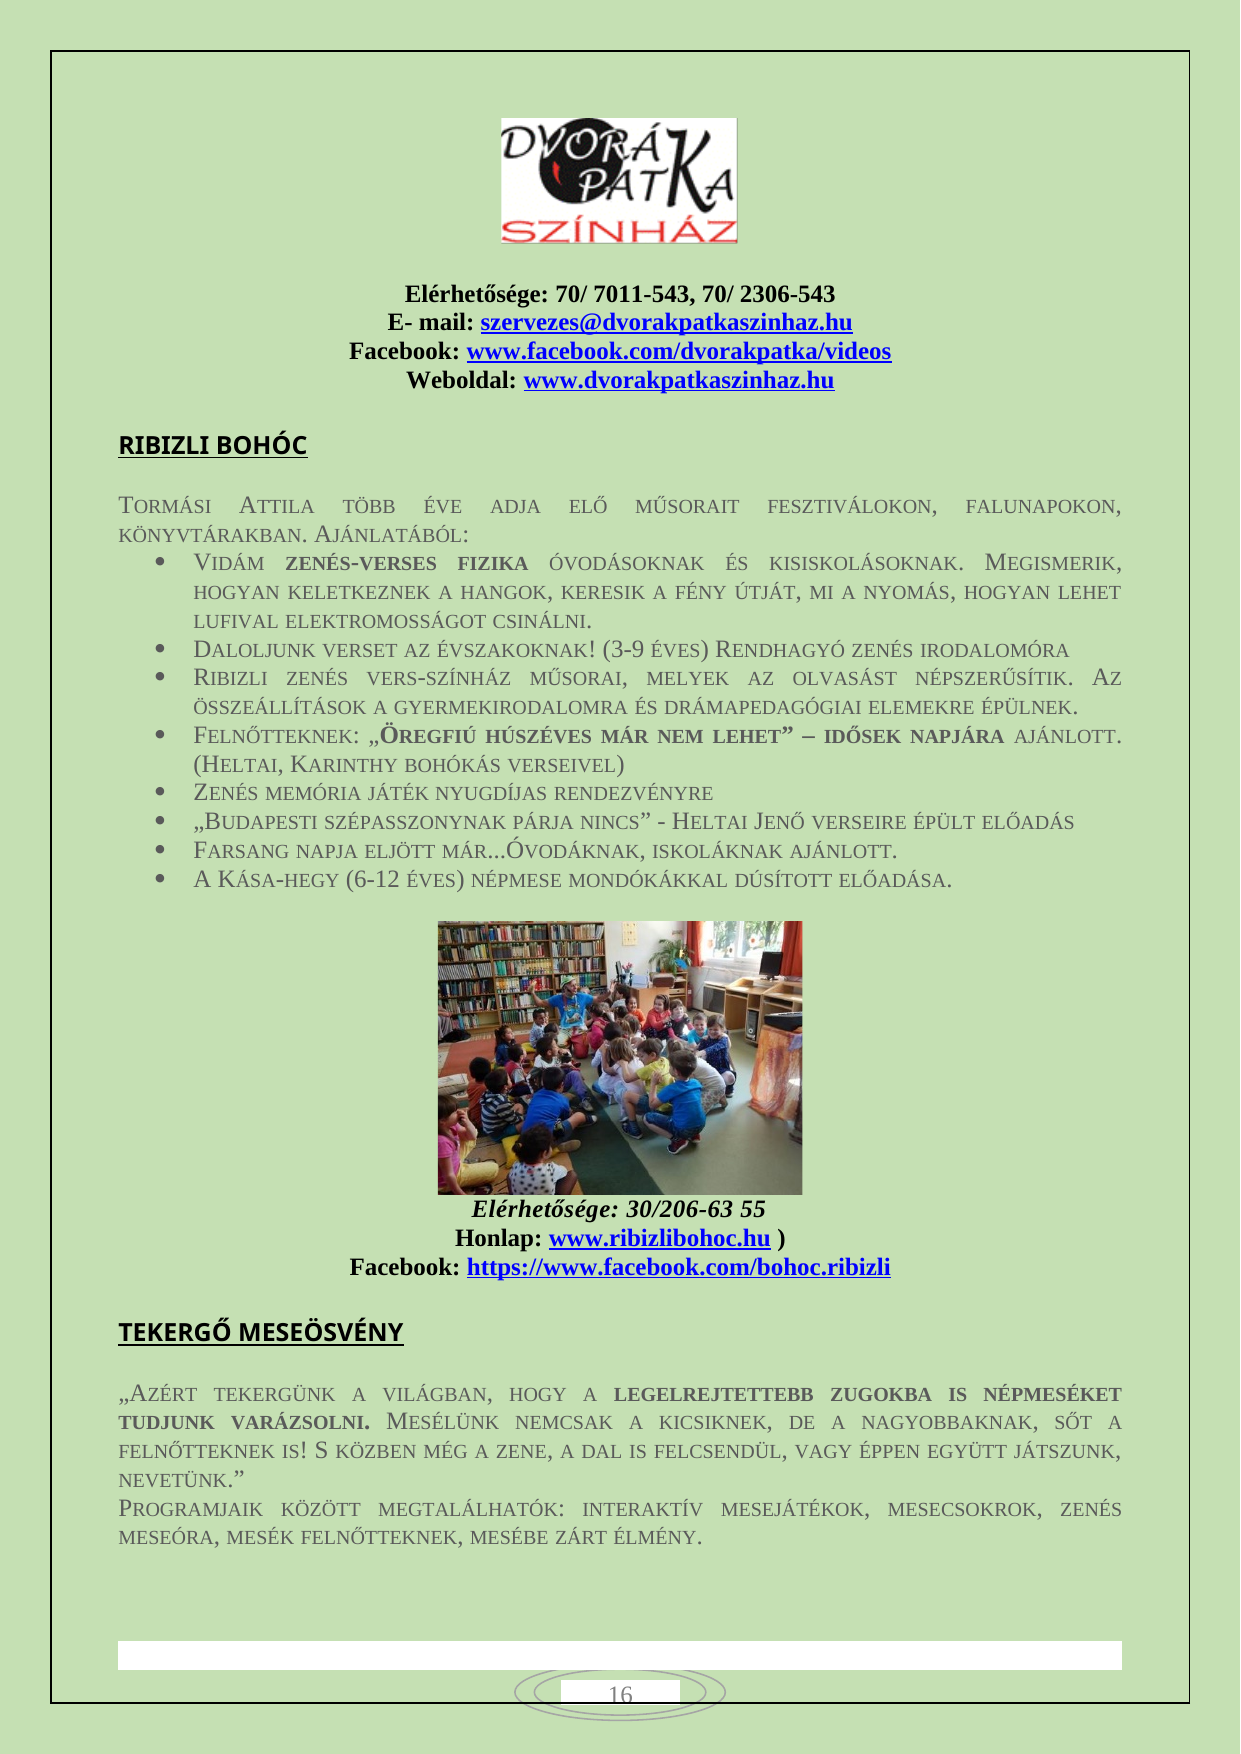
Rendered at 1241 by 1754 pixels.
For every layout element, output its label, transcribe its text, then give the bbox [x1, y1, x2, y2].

text „Azért tekergünk a világban, hogy a legelrejtettebb zugokba is népmeséket tudjunk varázsolni. Mesélünk nemcsak a kicsiknek, de a nagyobbaknak, sőt a felnőtteknek is! S közben még a zene, a dal is felcsendül, vagy éppen együtt játszunk, nevetünk.” [118, 1378, 1122, 1493]
list Zenés memória játék nyugdíjas rendezvényre [156, 777, 1122, 806]
list Daloljunk verset az évszakoknak! (3-9 éves) Rendhagyó zenés irodalomóra [156, 634, 1122, 662]
text Weboldal: www.dvorakpatkaszinhaz.hu [118, 365, 1122, 394]
text Facebook: www.facebook.com/dvorakpatka/videos [118, 336, 1122, 365]
text E- mail: szervezes@dvorakpatkaszinhaz.hu [118, 307, 1122, 336]
list A Kása-hegy (6-12 éves) népmese mondókákkal dúsított előadása. [156, 864, 1122, 892]
list Felnőtteknek: „Öregfiú húszéves már nem lehet” – idősek napjára ajánlott. (Heltai, Karinthy bohókás verseivel) [156, 720, 1122, 777]
list Farsang napja eljött már...Óvodáknak, iskoláknak ajánlott. [156, 835, 1122, 864]
text Tormási Attila több éve adja elő műsorait fesztiválokon, falunapokon, könyvtárakban. Ajánlatából: [118, 490, 1122, 547]
list „Budapesti szépasszonynak párja nincs” - Heltai Jenő verseire épült előadás [156, 806, 1122, 835]
list Ribizli zenés vers-színház műsorai, melyek az olvasást népszerűsítik. Az összeállítások a gyermekirodalomra és drámapedagógiai elemekre épülnek. [156, 662, 1122, 720]
list Vidám zenés-verses fizika óvodásoknak és kisiskolásoknak. Megismerik, hogyan keletkeznek a hangok, keresik a fény útját, mi a nyomás, hogyan lehet lufival elektromosságot csinálni. [156, 547, 1122, 634]
picture [501, 118, 739, 245]
text Elérhetősége: 70/ 7011-543, 70/ 2306-543 [118, 279, 1122, 307]
text Elérhetősége: 30/206-63 55 [118, 1194, 1122, 1223]
picture [437, 921, 803, 1195]
text Honlap: www.ribizlibohoc.hu ) [118, 1223, 1122, 1252]
text Programjaik között megtalálhatók: interaktív mesejátékok, mesecsokrok, zenés meseóra, mesék felnőtteknek, mesébe zárt élmény. [118, 1493, 1122, 1550]
text TEKERGŐ MESEÖSVÉNY [118, 1315, 1122, 1349]
text RIBIZLI BOHÓC [118, 428, 1122, 462]
text Facebook: https://www.facebook.com/bohoc.ribizli [118, 1252, 1122, 1281]
